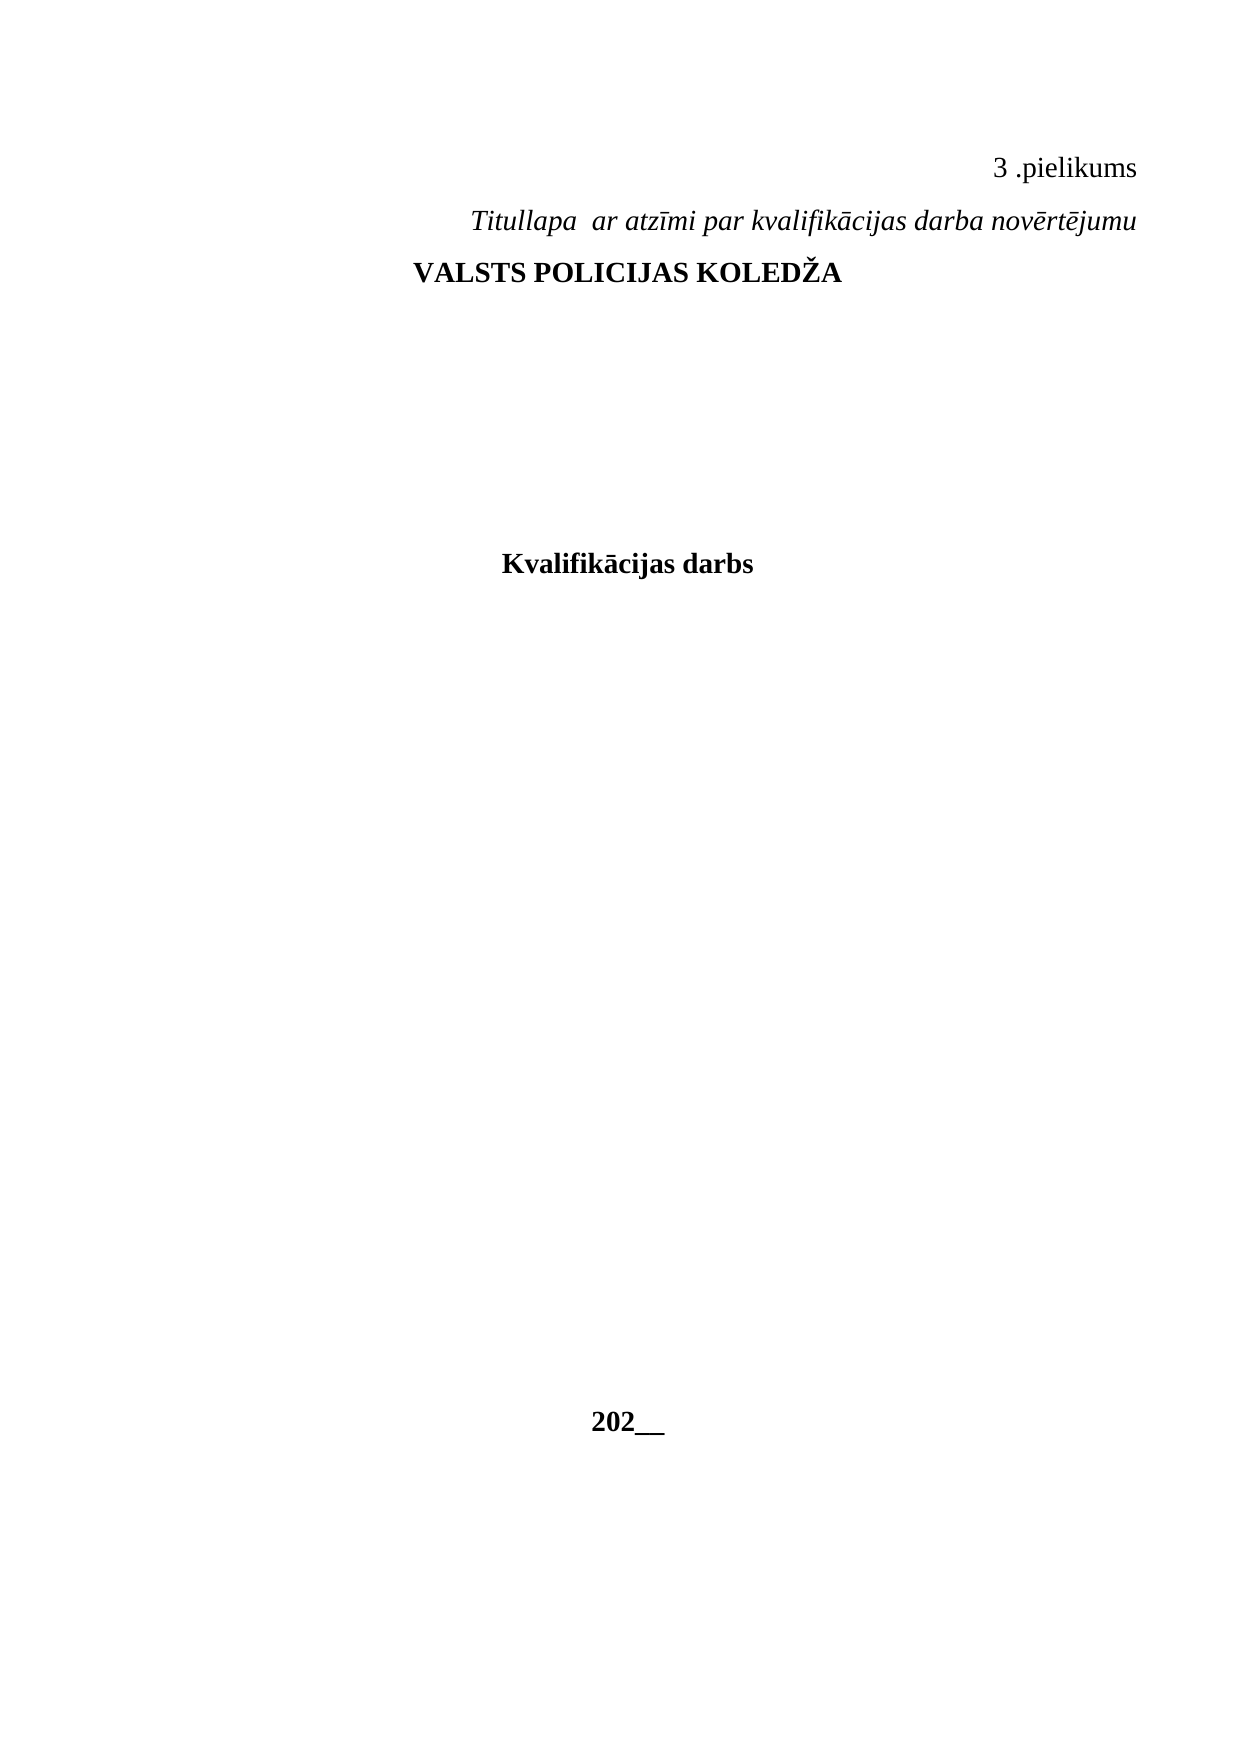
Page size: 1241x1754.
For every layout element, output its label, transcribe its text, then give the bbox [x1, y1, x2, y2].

text 3 .pielikums [118, 150, 1137, 183]
text 202__ [118, 1404, 1137, 1438]
text Kvalifikācijas darbs [118, 546, 1137, 579]
text VALSTS POLICIJAS KOLEDŽA [118, 256, 1137, 289]
text Titullapa ar atzīmi par kvalifikācijas darba novērtējumu [118, 203, 1137, 236]
